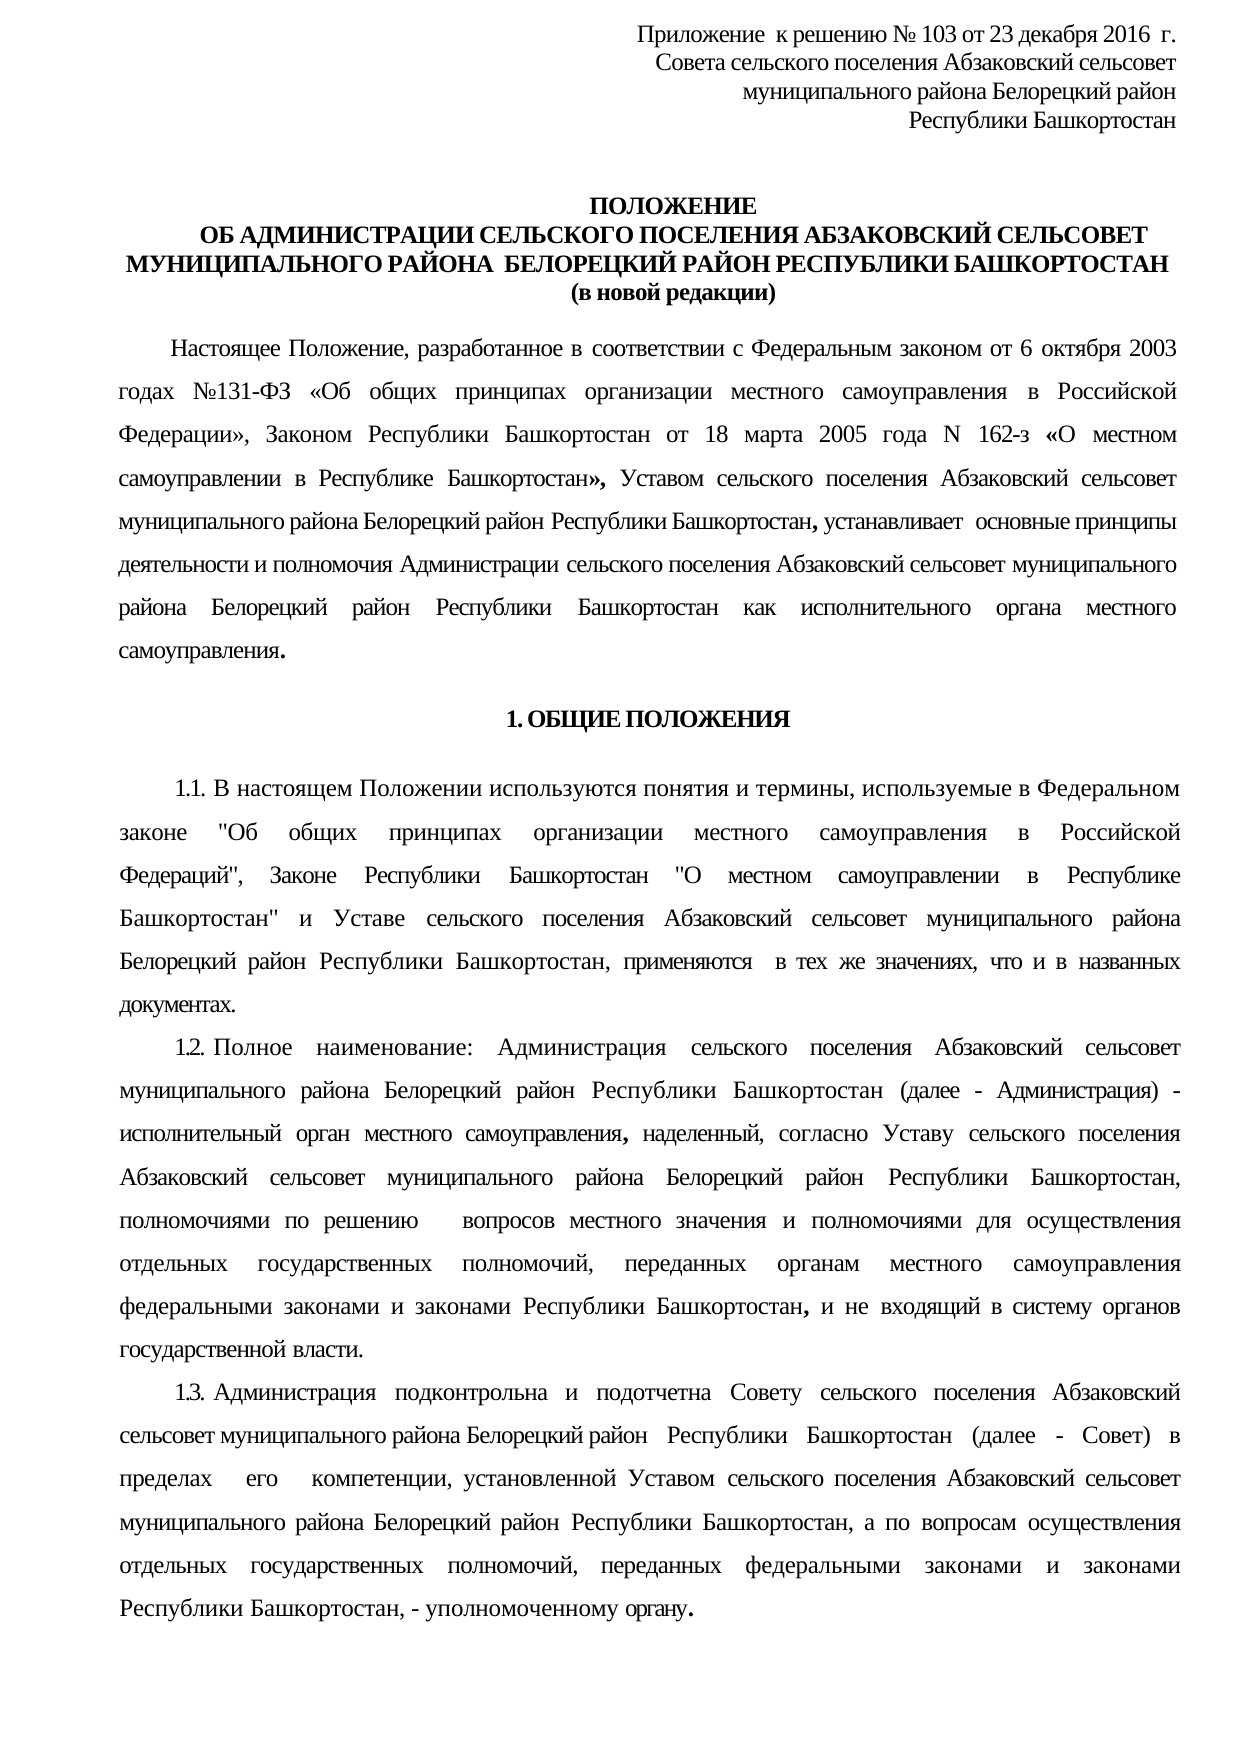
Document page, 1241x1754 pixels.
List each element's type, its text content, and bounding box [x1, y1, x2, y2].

text Настоящее Положение, разработанное в соответствии с Федеральным законом от 6 октября 2003 годах №131-ФЗ «Об общих принципах организации местного самоуправления в Российской Федерации», Законом Республики Башкортостан от 18 марта 2005 года N 162-з «О местном самоуправлении в Республике Башкортостан», Уставом сельского поселения Абзаковский сельсовет муниципального района Белорецкий район Республики Башкортостан, устанавливает основные принципы деятельности и полномочия Администрации сельского поселения Абзаковский сельсовет муниципального района Белорецкий район Республики Башкортостан как исполнительного органа местного самоуправления. [118, 333, 1177, 664]
list Полное наименование: Администрация сельского поселения Абзаковский сельсовет муниципального района Белорецкий район Республики Башкортостан (далее - Администрация) - исполнительный орган местного самоуправления, наделенный, согласно Уставу сельского поселения Абзаковский сельсовет муниципального района Белорецкий район Республики Башкортостан, полномочиями по решению вопросов местного значения и полномочиями для осуществления отдельных государственных полномочий, переданных органам местного самоуправления федеральными законами и законами Республики Башкортостан, и не входящий в систему органов государственной власти. [119, 1032, 1181, 1363]
list В настоящем Положении используются понятия и термины, используемые в Федеральном законе "Об общих принципах организации местного самоуправления в Российской Федераций", Законе Республики Башкортостан "О местном самоуправлении в Республике Башкортостан" и Уставе сельского поселения Абзаковский сельсовет муниципального района Белорецкий район Республики Башкортостан, применяются в тех же значениях, что и в названных документах. [119, 773, 1181, 1018]
text муниципального района Белорецкий район [118, 76, 1177, 105]
text 1. ОБЩИЕ ПОЛОЖЕНИЯ [118, 704, 1179, 733]
text Республики Башкортостан [118, 105, 1177, 134]
text ОБ АДМИНИСТРАЦИИ СЕЛЬСКОГО ПОСЕЛЕНИЯ АБЗАКОВСКИЙ СЕЛЬСОВЕТ МУНИЦИПАЛЬНОГО РАЙОНА БЕЛОРЕЦКИЙ РАЙОН РЕСПУБЛИКИ БАШКОРТОСТАН [118, 220, 1177, 277]
list Администрация подконтрольна и подотчетна Совету сельского поселения Абзаковский сельсовет муниципального района Белорецкий район Республики Башкортостан (далее - Совет) в пределах его компетенции, установленной Уставом сельского поселения Абзаковский сельсовет муниципального района Белорецкий район Республики Башкортостан, а по вопросам осуществления отдельных государственных полномочий, переданных федеральными законами и законами Республики Башкортостан, - уполномоченному органу. [119, 1377, 1181, 1622]
text ПОЛОЖЕНИЕ [118, 191, 1177, 220]
text Совета сельского поселения Абзаковский сельсовет [118, 47, 1177, 76]
text (в новой редакции) [118, 277, 1177, 306]
text Приложение к решению № 103 от 23 декабря 2016 г. [118, 19, 1177, 47]
